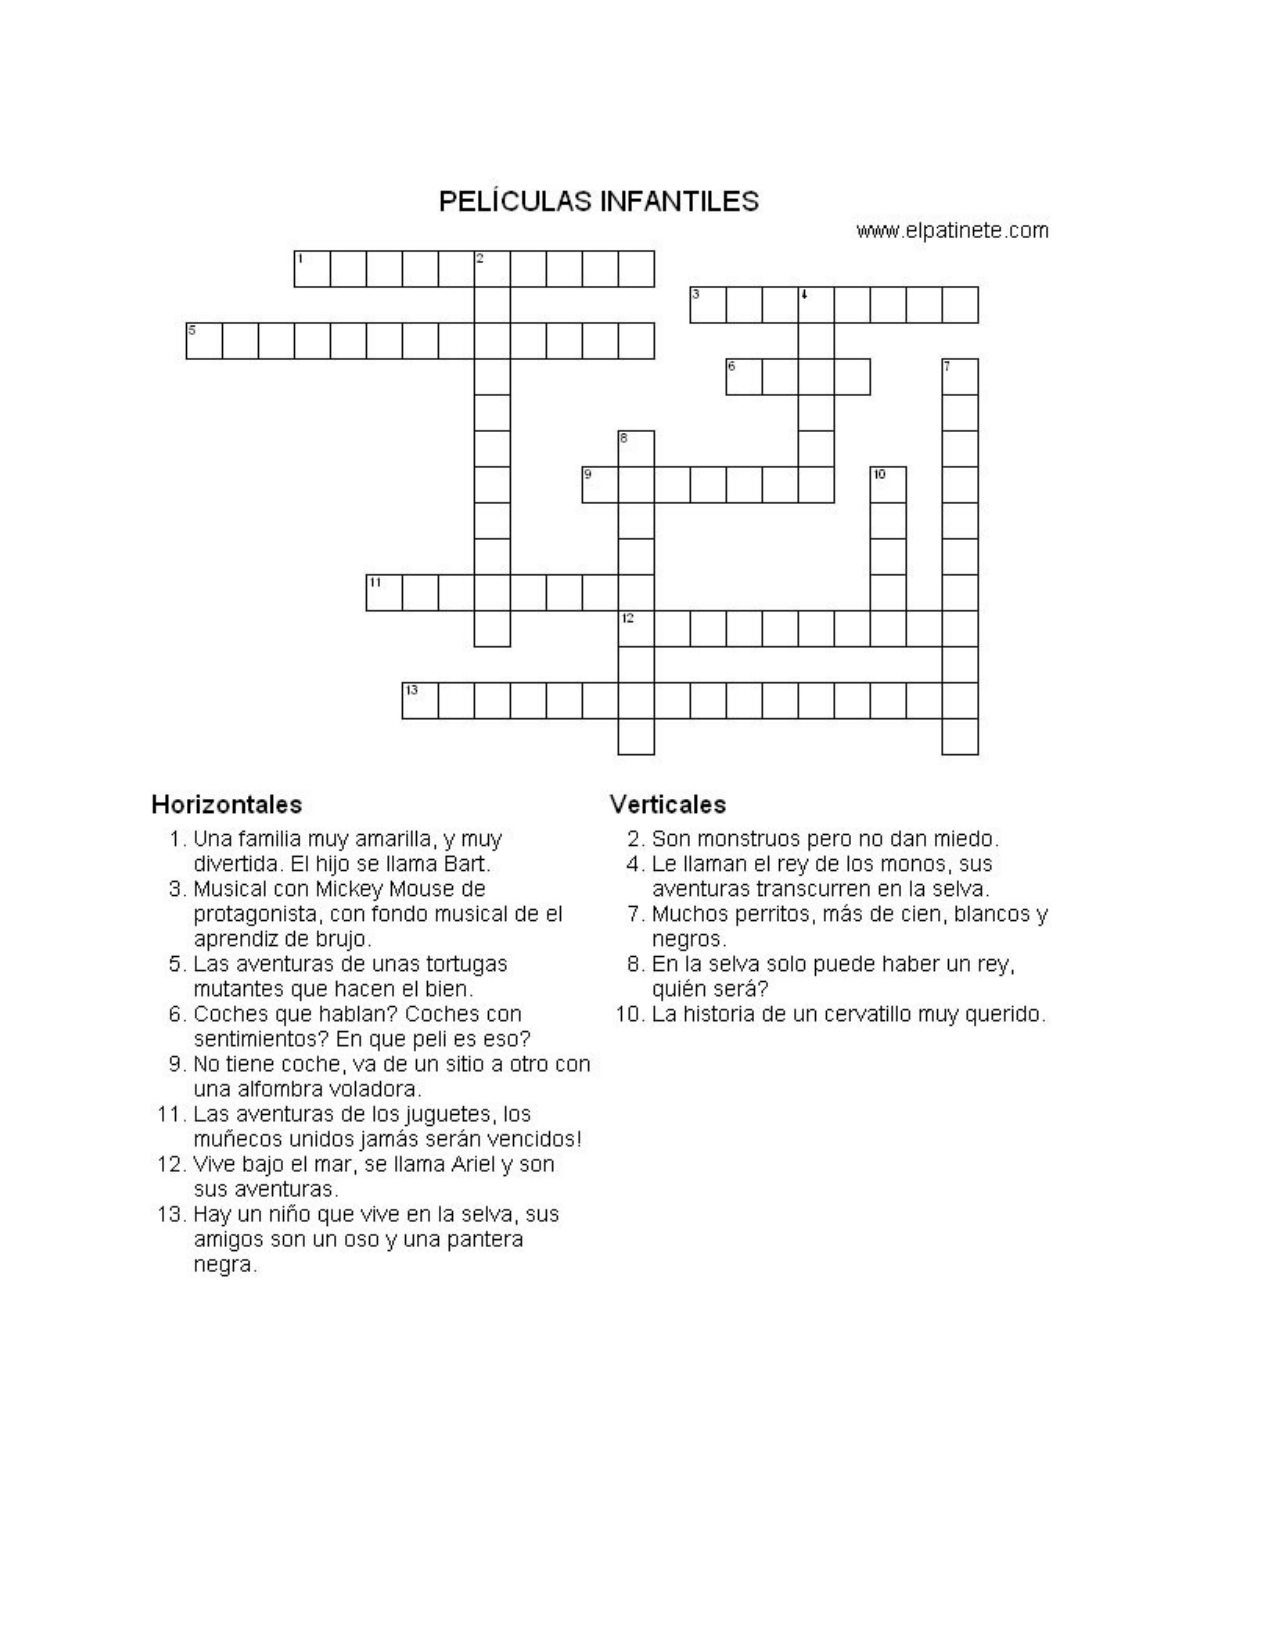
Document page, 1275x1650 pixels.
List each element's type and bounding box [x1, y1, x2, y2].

picture [150, 177, 1081, 1297]
